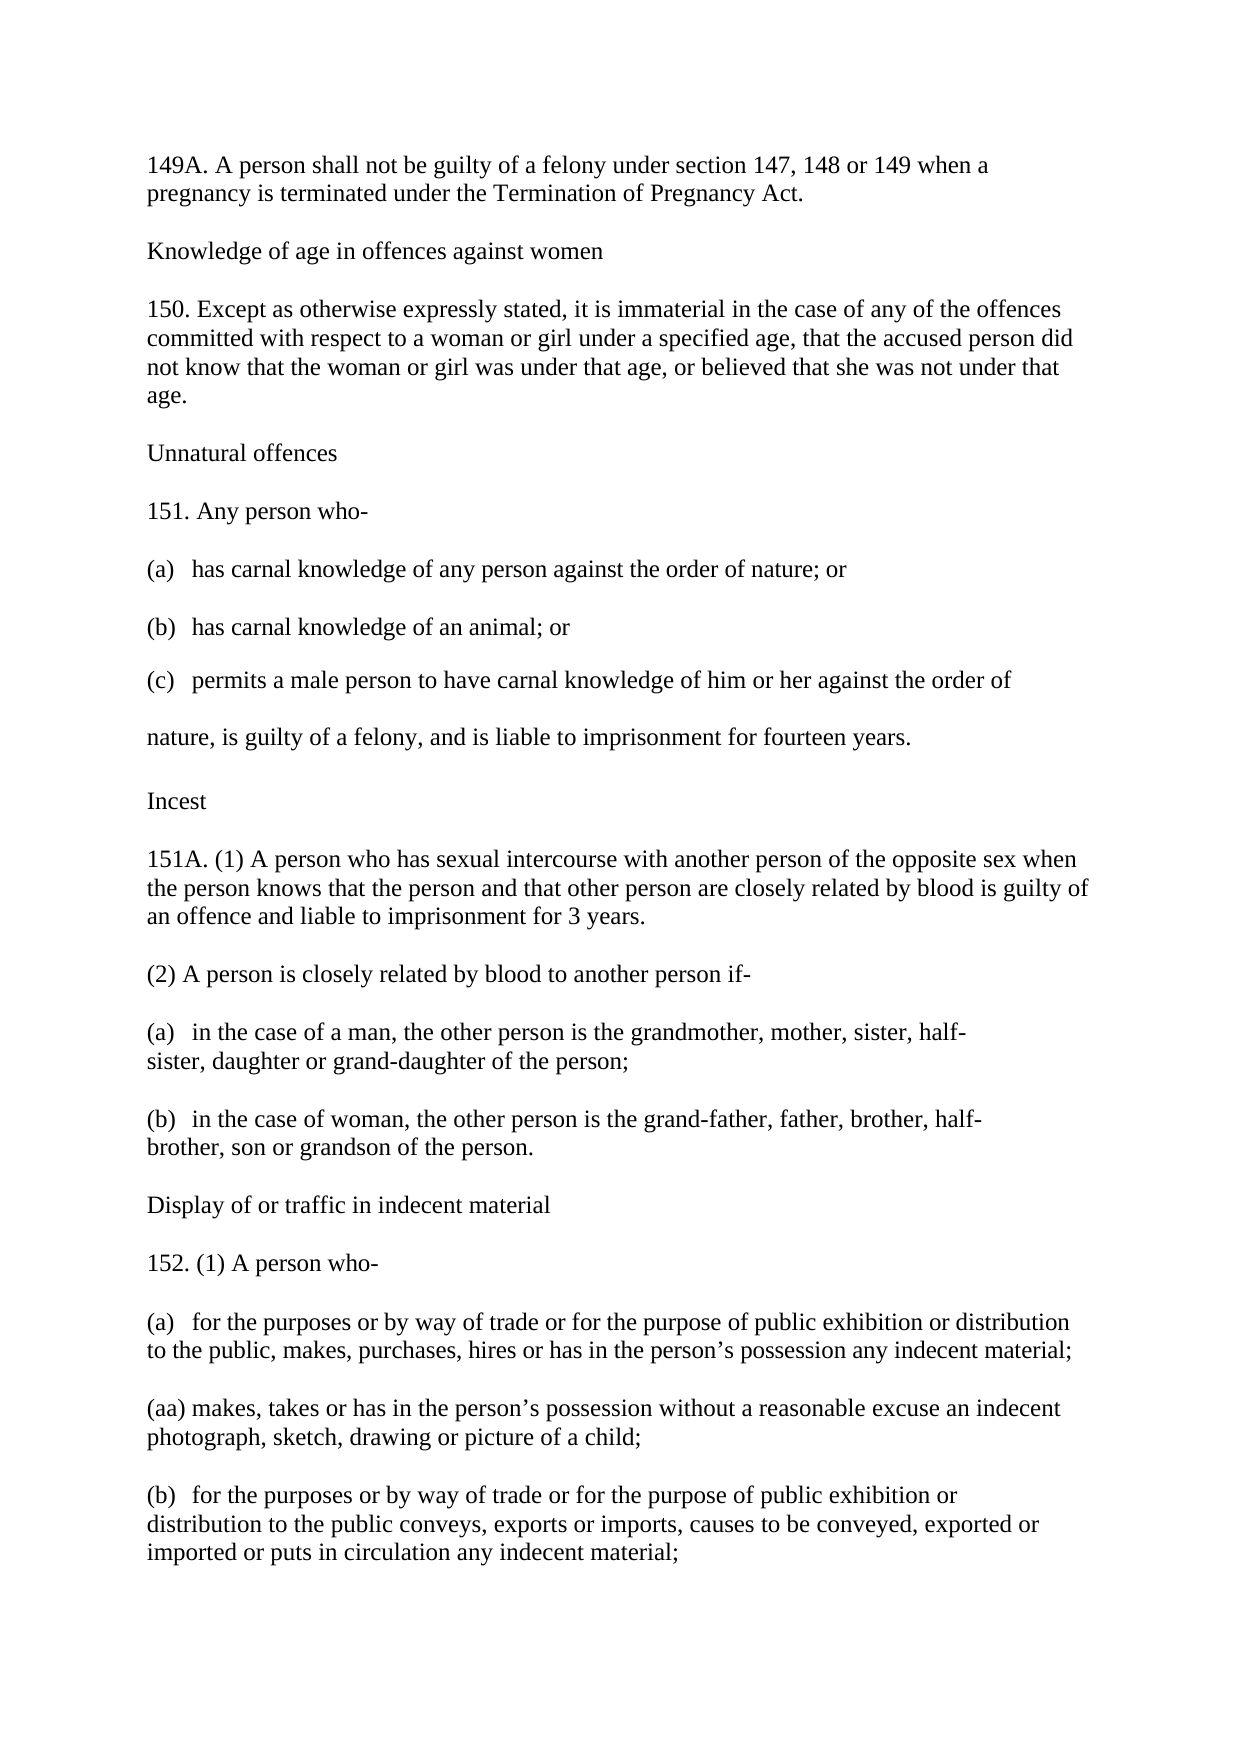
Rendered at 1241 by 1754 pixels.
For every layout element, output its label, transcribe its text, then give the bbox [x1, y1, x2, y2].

text (2) A person is closely related by blood to another person if- [147, 960, 1090, 988]
text (aa) makes, takes or has in the person’s possession without a reasonable excuse an indecent photograph, sketch, drawing or picture of a child; [147, 1393, 1068, 1451]
text 152. (1) A person who- [147, 1249, 1090, 1278]
list for the purposes or by way of trade or for the purpose of public exhibition or distribution to the public, makes, purchases, hires or has in the person’s possession any indecent material; [147, 1307, 1090, 1364]
list in the case of a man, the other person is the grandmother, mother, sister, half-sister, daughter or grand-daughter of the person; [147, 1018, 1015, 1075]
text Display of or traffic in indecent material [147, 1191, 1090, 1219]
list in the case of woman, the other person is the grand-father, father, brother, half-brother, son or grandson of the person. [147, 1104, 1053, 1162]
list has carnal knowledge of an animal; or [147, 613, 1090, 642]
text 151A. (1) A person who has sexual intercourse with another person of the opposite sex when the person knows that the person and that other person are closely related by blood is guilty of an offence and liable to imprisonment for 3 years. [147, 844, 1090, 931]
text Unnatural offences [147, 439, 1090, 468]
list for the purposes or by way of trade or for the purpose of public exhibition or distribution to the public conveys, exports or imports, causes to be conveyed, exported or imported or puts in circulation any indecent material; [147, 1480, 1075, 1567]
text 150. Except as otherwise expressly stated, it is immaterial in the case of any of the offences committed with respect to a woman or girl under a specified age, that the accused person did not know that the woman or girl was under that age, or believed that she was not under that age. [147, 295, 1075, 409]
text 151. Any person who- [147, 497, 1090, 526]
text Knowledge of age in offences against women [147, 237, 1090, 266]
list has carnal knowledge of any person against the order of nature; or [147, 555, 1090, 583]
text Incest [147, 787, 1090, 815]
list permits a male person to have carnal knowledge of him or her against the order of nature, is guilty of a felony, and is liable to imprisonment for fourteen years. [147, 642, 1075, 757]
text 149A. A person shall not be guilty of a felony under section 147, 148 or 149 when a pregnancy is terminated under the Termination of Pregnancy Act. [147, 151, 1000, 208]
